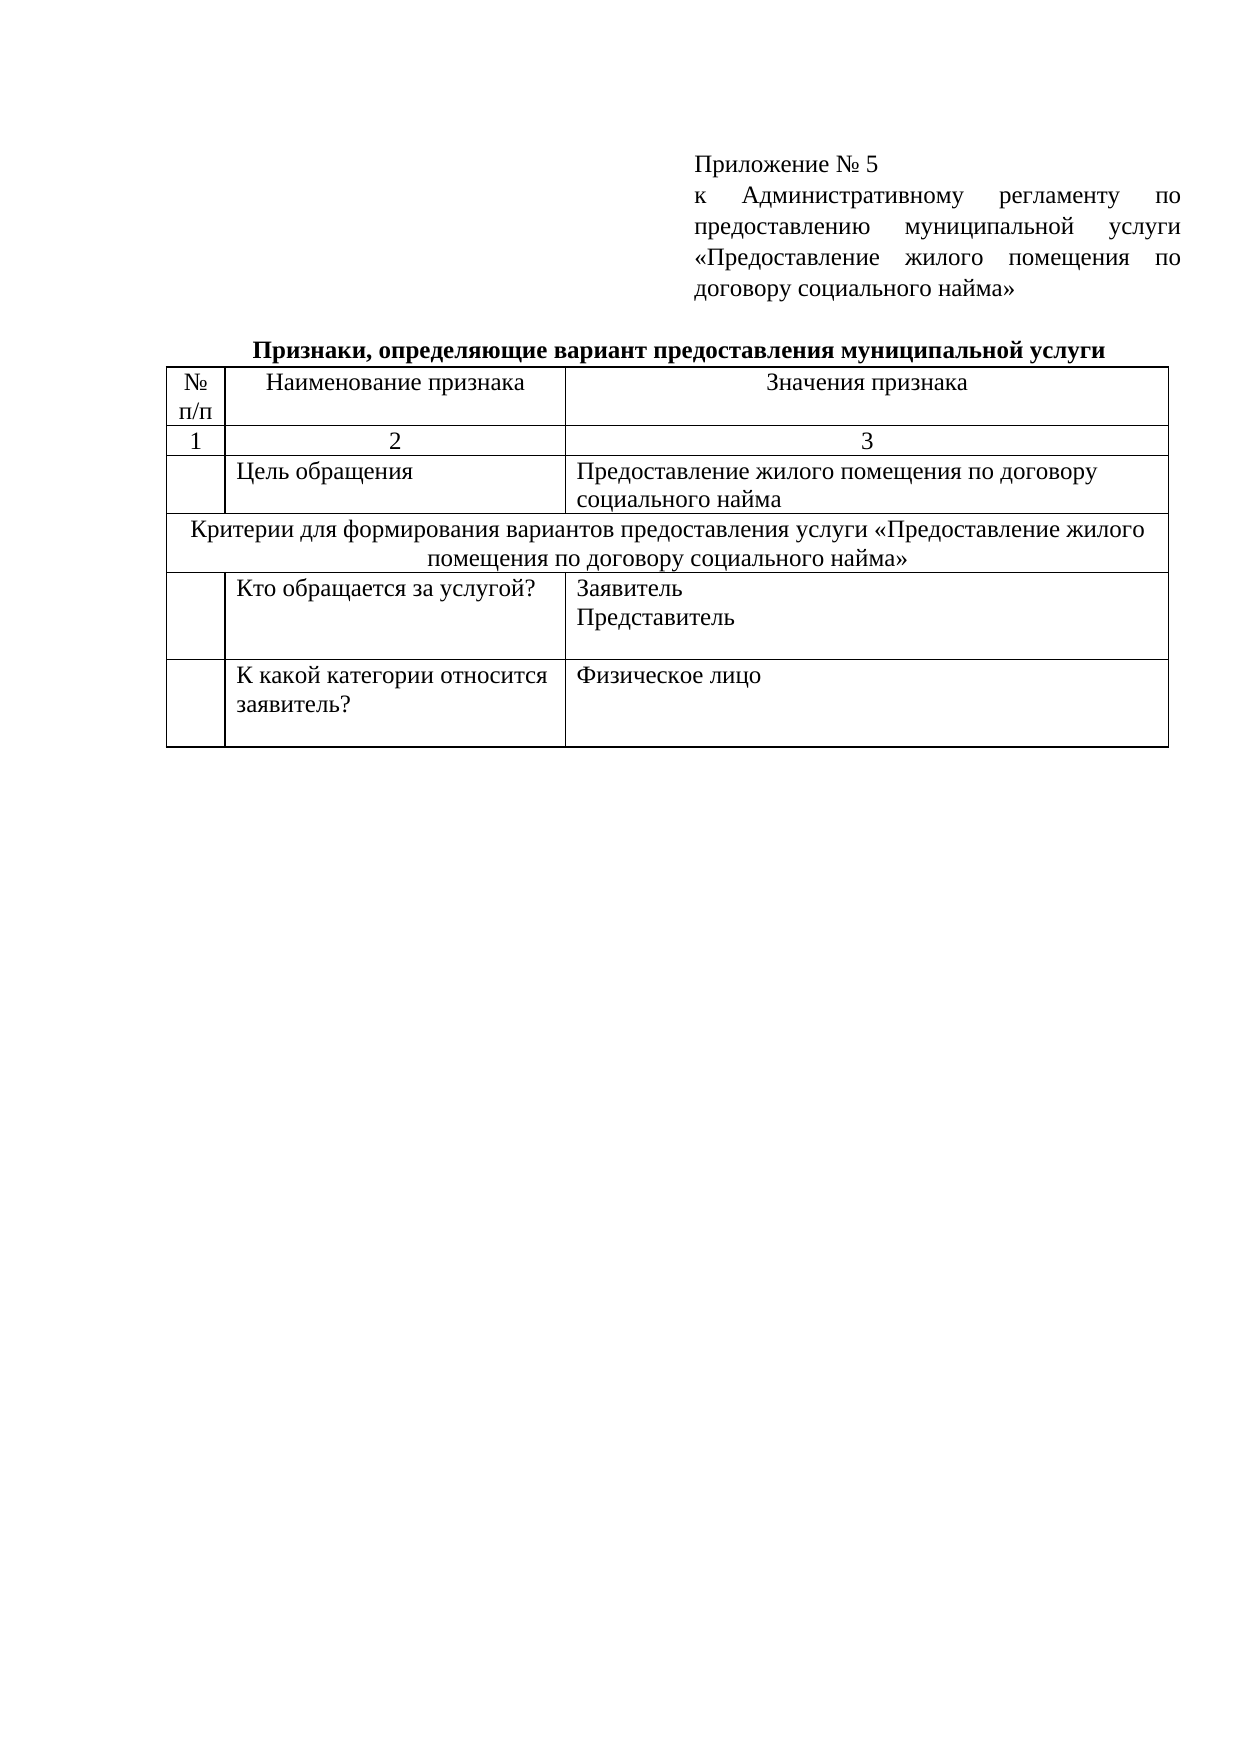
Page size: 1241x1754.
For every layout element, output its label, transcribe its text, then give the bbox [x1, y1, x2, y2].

table_cell [167, 573, 224, 659]
table_header Наименование признака [226, 368, 565, 425]
table_cell Предоставление жилого помещения по договору социального найма [566, 456, 1168, 513]
table_cell 2 [226, 426, 565, 455]
table_cell 3 [566, 426, 1168, 455]
table_cell [167, 456, 224, 513]
table_cell Цель обращения [226, 456, 565, 513]
table_cell Заявитель Представитель [566, 573, 1168, 659]
table_cell К какой категории относится заявитель? [226, 660, 565, 746]
table_header Значения признака [566, 368, 1168, 425]
text Приложение № 5 [694, 149, 1181, 178]
text Признаки, определяющие вариант предоставления муниципальной услуги [177, 335, 1181, 364]
table_cell Критерии для формирования вариантов предоставления услуги «Предоставление жилого помещения по договору социального найма» [167, 514, 1168, 572]
table_cell 1 [167, 426, 224, 455]
table_cell Кто обращается за услугой? [226, 573, 565, 659]
table_cell Физическое лицо [566, 660, 1168, 746]
table_cell [167, 660, 224, 746]
text к Административному регламенту по предоставлению муниципальной услуги «Предоставление жилого помещения по договору социального найма» [694, 180, 1181, 302]
table_header № п/п [167, 368, 224, 425]
